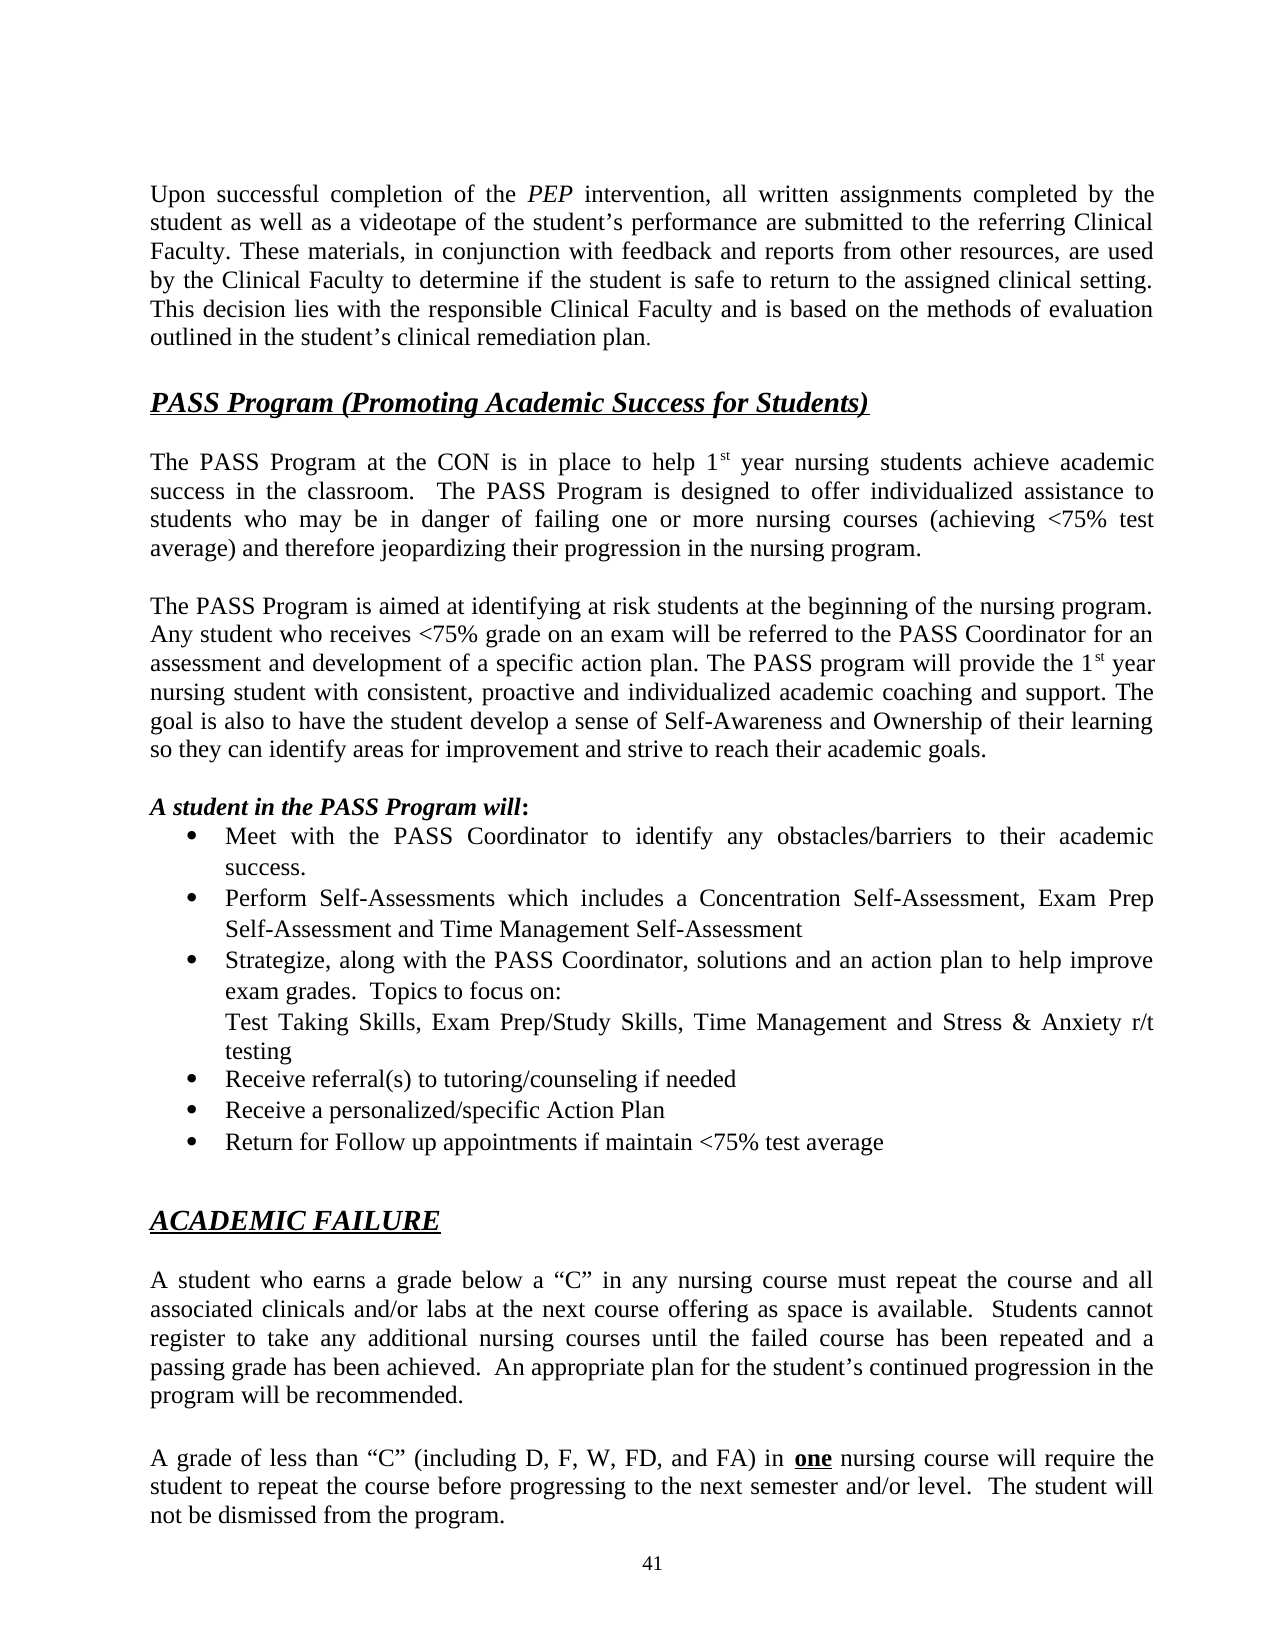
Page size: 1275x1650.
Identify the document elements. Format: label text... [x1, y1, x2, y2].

list Strategize, along with the PASS Coordinator, solutions and an action plan to help improve exam grades. Topics to focus on: [187, 945, 1155, 1005]
text A grade of less than “C” (including D, F, W, FD, and FA) in one nursing course will require the student to repeat the course before progressing to the next semester and/or level. The student will not be dismissed from the program. [150, 1443, 1155, 1529]
list Receive a personalized/specific Action Plan [187, 1096, 1155, 1124]
text The PASS Program at the CON is in place to help 1st year nursing students achieve academic success in the classroom. The PASS Program is designed to offer individualized assistance to students who may be in danger of failing one or more nursing courses (achieving <75% test average) and therefore jeopardizing their progression in the nursing program. [150, 447, 1155, 562]
list Return for Follow up appointments if maintain <75% test average [187, 1127, 1155, 1155]
text The PASS Program is aimed at identifying at risk students at the beginning of the nursing program. Any student who receives <75% grade on an exam will be referred to the PASS Coordinator for an assessment and development of a specific action plan. The PASS program will provide the 1st year nursing student with consistent, proactive and individualized academic coaching and support. The goal is also to have the student develop a sense of Self-Awareness and Ownership of their learning so they can identify areas for improvement and strive to reach their academic goals. [150, 591, 1155, 763]
text PASS Program (Promoting Academic Success for Students) [150, 385, 1155, 418]
list Meet with the PASS Coordinator to identify any obstacles/barriers to their academic success. [187, 821, 1155, 881]
text Upon successful completion of the PEP intervention, all written assignments completed by the student as well as a videotape of the student’s performance are submitted to the referring Clinical Faculty. These materials, in conjunction with feedback and reports from other resources, are used by the Clinical Faculty to determine if the student is safe to return to the assigned clinical setting. This decision lies with the responsible Clinical Faculty and is based on the methods of evaluation outlined in the student’s clinical remediation plan. [150, 179, 1155, 351]
list Perform Self-Assessments which includes a Concentration Self-Assessment, Exam Prep Self-Assessment and Time Management Self-Assessment [187, 883, 1155, 943]
text A student who earns a grade below a “C” in any nursing course must repeat the course and all associated clinicals and/or labs at the next course offering as space is available. Students cannot register to take any additional nursing courses until the failed course has been repeated and a passing grade has been achieved. An appropriate plan for the student’s continued progression in the program will be recommended. [150, 1265, 1155, 1409]
text ACADEMIC FAILURE [150, 1203, 1155, 1237]
list Receive referral(s) to tutoring/counseling if needed [187, 1064, 1155, 1093]
list Test Taking Skills, Exam Prep/Study Skills, Time Management and Stress & Anxiety r/t testing [225, 1007, 1155, 1064]
text A student in the PASS Program will: [150, 792, 1155, 821]
